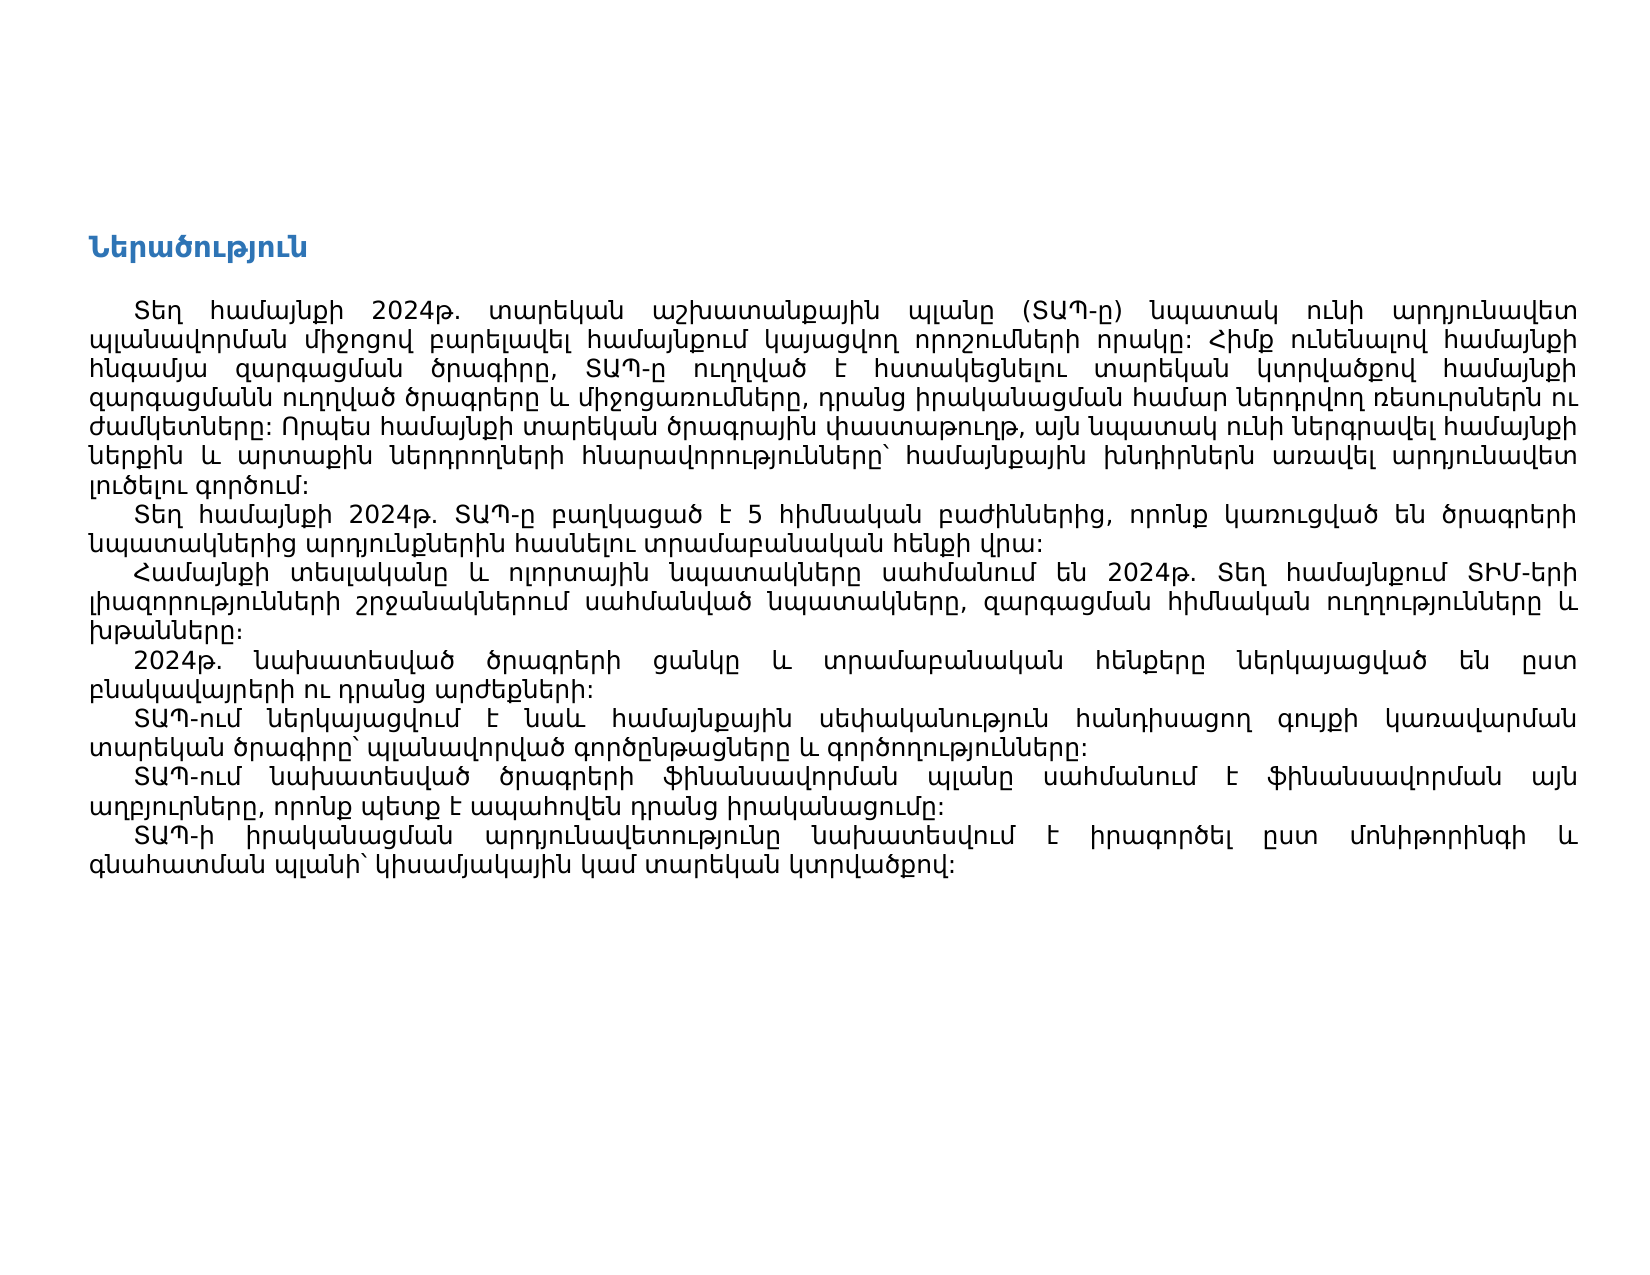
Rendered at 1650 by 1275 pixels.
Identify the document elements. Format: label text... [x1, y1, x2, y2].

text ՏԱՊ-ի իրականացման արդյունավետությունը նախատեսվում է իրագործել ըստ մոնիթորինգի և գնահատման պլանի՝ կիսամյակային կամ տարեկան կտրվածքով: [89, 821, 1579, 879]
text Տեղ համայնքի 2024թ. ՏԱՊ-ը բաղկացած է 5 հիմնական բաժիններից, որոնք կառուցված են ծրագրերի նպատակներից արդյունքներին հասնելու տրամաբանական հենքի վրա: [89, 500, 1579, 558]
text ՏԱՊ-ում նախատեսված ծրագրերի ֆինանսավորման պլանը սահմանում է ֆինանսավորման այն աղբյուրները, որոնք պետք է ապահովեն դրանց իրականացումը: [89, 762, 1579, 821]
text 2024թ. նախատեսված ծրագրերի ցանկը և տրամաբանական հենքերը ներկայացված են ըստ բնակավայրերի ու դրանց արժեքների: [89, 646, 1579, 704]
text ՏԱՊ-ում ներկայացվում է նաև համայնքային սեփականություն հանդիսացող գույքի կառավարման տարեկան ծրագիրը՝ պլանավորված գործընթացները և գործողությունները: [89, 704, 1579, 762]
text Տեղ համայնքի 2024թ. տարեկան աշխատանքային պլանը (ՏԱՊ-ը) նպատակ ունի արդյունավետ պլանավորման միջոցով բարելավել համայնքում կայացվող որոշումների որակը: Հիմք ունենալով համայնքի հնգամյա զարգացման ծրագիրը, ՏԱՊ-ը ուղղված է հստակեցնելու տարեկան կտրվածքով համայնքի զարգացմանն ուղղված ծրագրերը և միջոցառումները, դրանց իրականացման համար ներդրվող ռեսուրսներն ու ժամկետները: Որպես համայնքի տարեկան ծրագրային փաստաթուղթ, այն նպատակ ունի ներգրավել համայնքի ներքին և արտաքին ներդրողների հնարավորությունները՝ համայնքային խնդիրներն առավել արդյունավետ լուծելու գործում: [89, 296, 1579, 500]
subtitle Ներածություն [89, 230, 1579, 264]
text Համայնքի տեսլականը և ոլորտային նպատակները սահմանում են 2024թ. Տեղ համայնքում ՏԻՄ-երի լիազորությունների շրջանակներում սահմանված նպատակները, զարգացման հիմնական ուղղությունները և խթանները։ [89, 558, 1579, 646]
